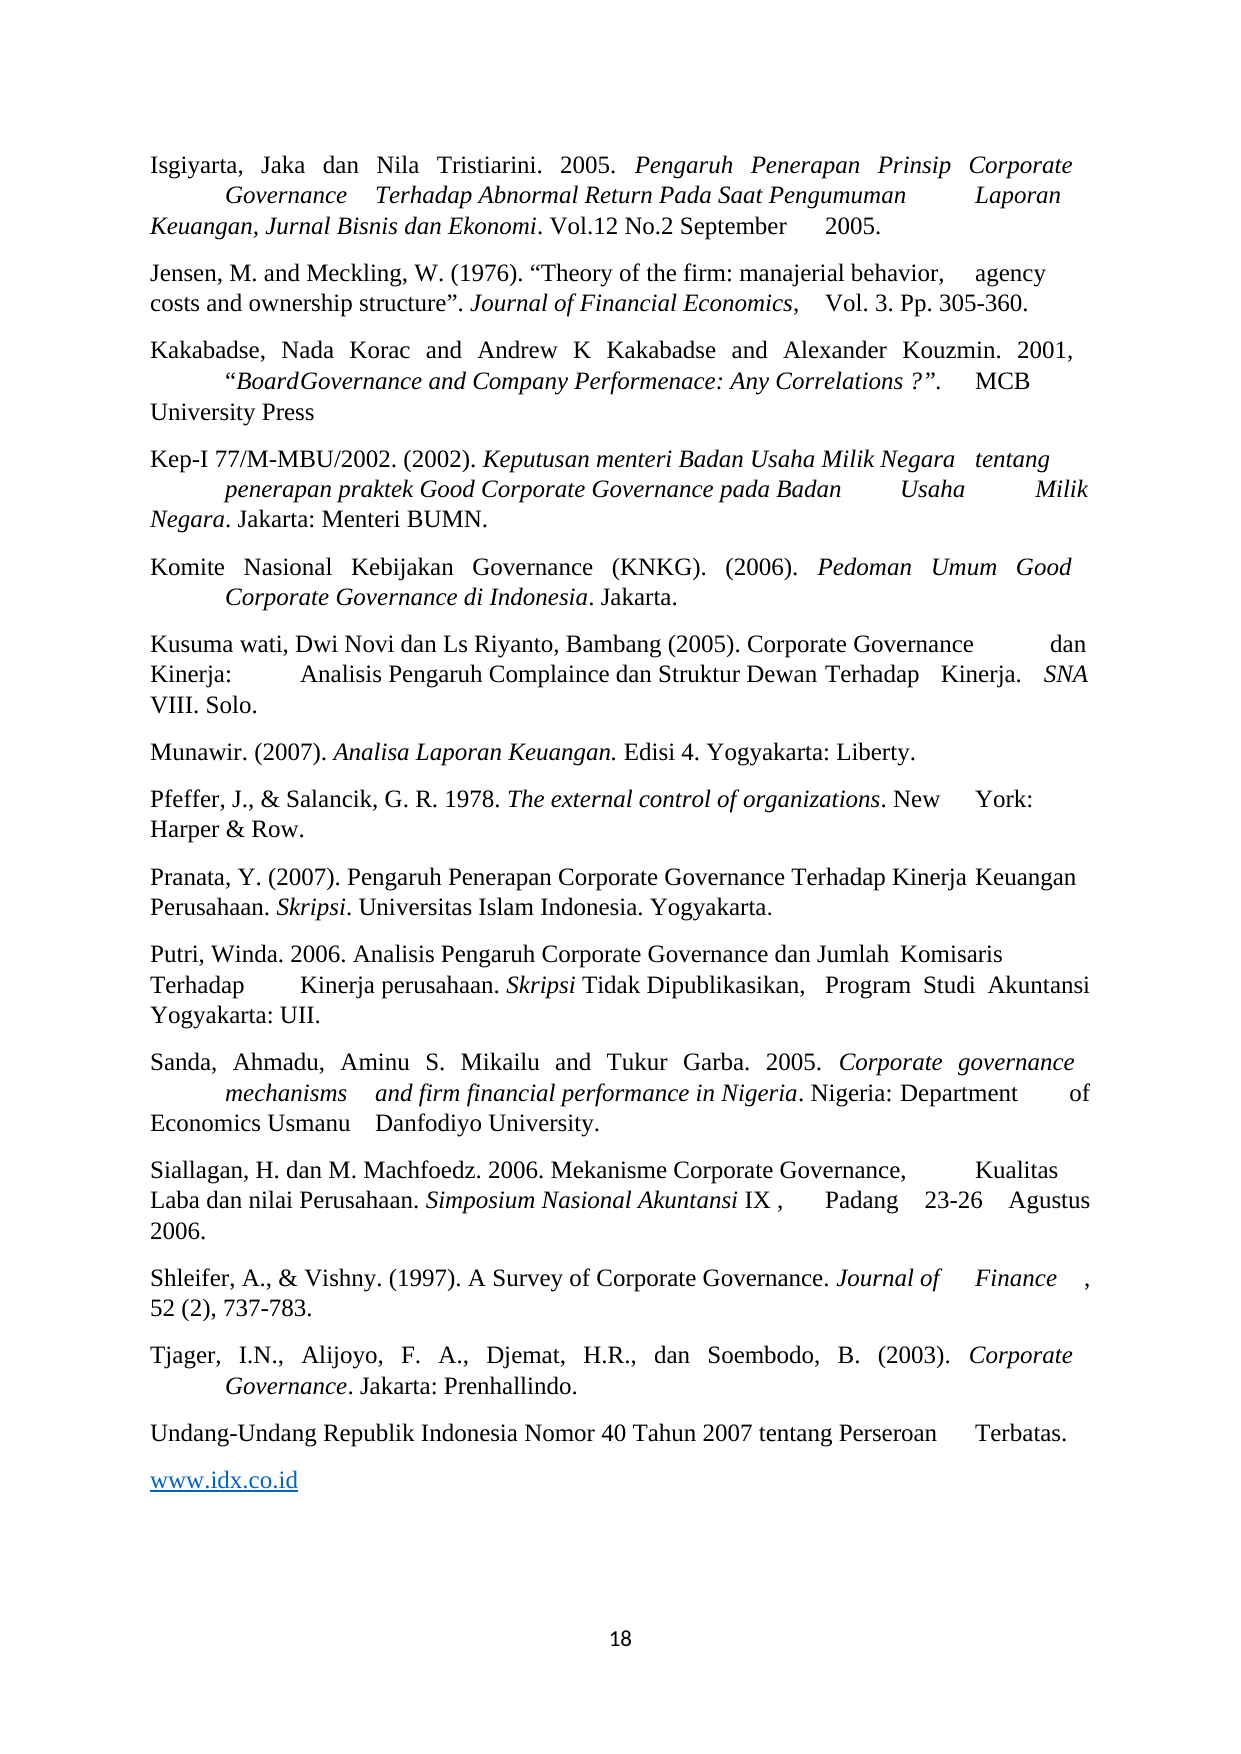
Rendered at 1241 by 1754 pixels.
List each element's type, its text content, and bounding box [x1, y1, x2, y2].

text Komite Nasional Kebijakan Governance (KNKG). (2006). Pedoman Umum Good Corporate Governance di Indonesia. Jakarta. [150, 552, 1090, 611]
text Undang-Undang Republik Indonesia Nomor 40 Tahun 2007 tentang Perseroan Terbatas. [150, 1418, 1090, 1447]
text Pfeffer, J., & Salancik, G. R. 1978. The external control of organizations. New York: Harper & Row. [150, 784, 1090, 843]
text Jensen, M. and Meckling, W. (1976). “Theory of the firm: manajerial behavior, agency costs and ownership structure”. Journal of Financial Economics, Vol. 3. Pp. 305-360. [150, 258, 1090, 317]
text Kusuma wati, Dwi Novi dan Ls Riyanto, Bambang (2005). Corporate Governance dan Kinerja: Analisis Pengaruh Complaince dan Struktur Dewan Terhadap Kinerja. SNA VIII. Solo. [150, 629, 1090, 719]
text Kakabadse, Nada Korac and Andrew K Kakabadse and Alexander Kouzmin. 2001, “Board Governance and Company Performenace: Any Correlations ?”. MCB University Press [150, 335, 1090, 425]
text Kep-I 77/M-MBU/2002. (2002). Keputusan menteri Badan Usaha Milik Negara tentang penerapan praktek Good Corporate Governance pada Badan Usaha Milik Negara. Jakarta: Menteri BUMN. [150, 444, 1090, 533]
text Munawir. (2007). Analisa Laporan Keuangan. Edisi 4. Yogyakarta: Liberty. [150, 737, 1090, 766]
text www.idx.co.id [150, 1465, 1090, 1494]
text Siallagan, H. dan M. Machfoedz. 2006. Mekanisme Corporate Governance, Kualitas Laba dan nilai Perusahaan. Simposium Nasional Akuntansi IX , Padang 23-26 Agustus 2006. [150, 1155, 1090, 1245]
text Sanda, Ahmadu, Aminu S. Mikailu and Tukur Garba. 2005. Corporate governance mechanisms and firm financial performance in Nigeria. Nigeria: Department of Economics Usmanu Danfodiyo University. [150, 1047, 1090, 1137]
text Shleifer, A., & Vishny. (1997). A Survey of Corporate Governance. Journal of Finance , 52 (2), 737-783. [150, 1263, 1090, 1322]
text Tjager, I.N., Alijoyo, F. A., Djemat, H.R., dan Soembodo, B. (2003). Corporate Governance. Jakarta: Prenhallindo. [150, 1341, 1090, 1400]
text Isgiyarta, Jaka dan Nila Tristiarini. 2005. Pengaruh Penerapan Prinsip Corporate Governance Terhadap Abnormal Return Pada Saat Pengumuman Laporan Keuangan, Jurnal Bisnis dan Ekonomi. Vol.12 No.2 September 2005. [150, 150, 1090, 239]
text Pranata, Y. (2007). Pengaruh Penerapan Corporate Governance Terhadap Kinerja Keuangan Perusahaan. Skripsi. Universitas Islam Indonesia. Yogyakarta. [150, 862, 1090, 921]
text Putri, Winda. 2006. Analisis Pengaruh Corporate Governance dan Jumlah Komisaris Terhadap Kinerja perusahaan. Skripsi Tidak Dipublikasikan, Program Studi Akuntansi Yogyakarta: UII. [150, 939, 1090, 1029]
